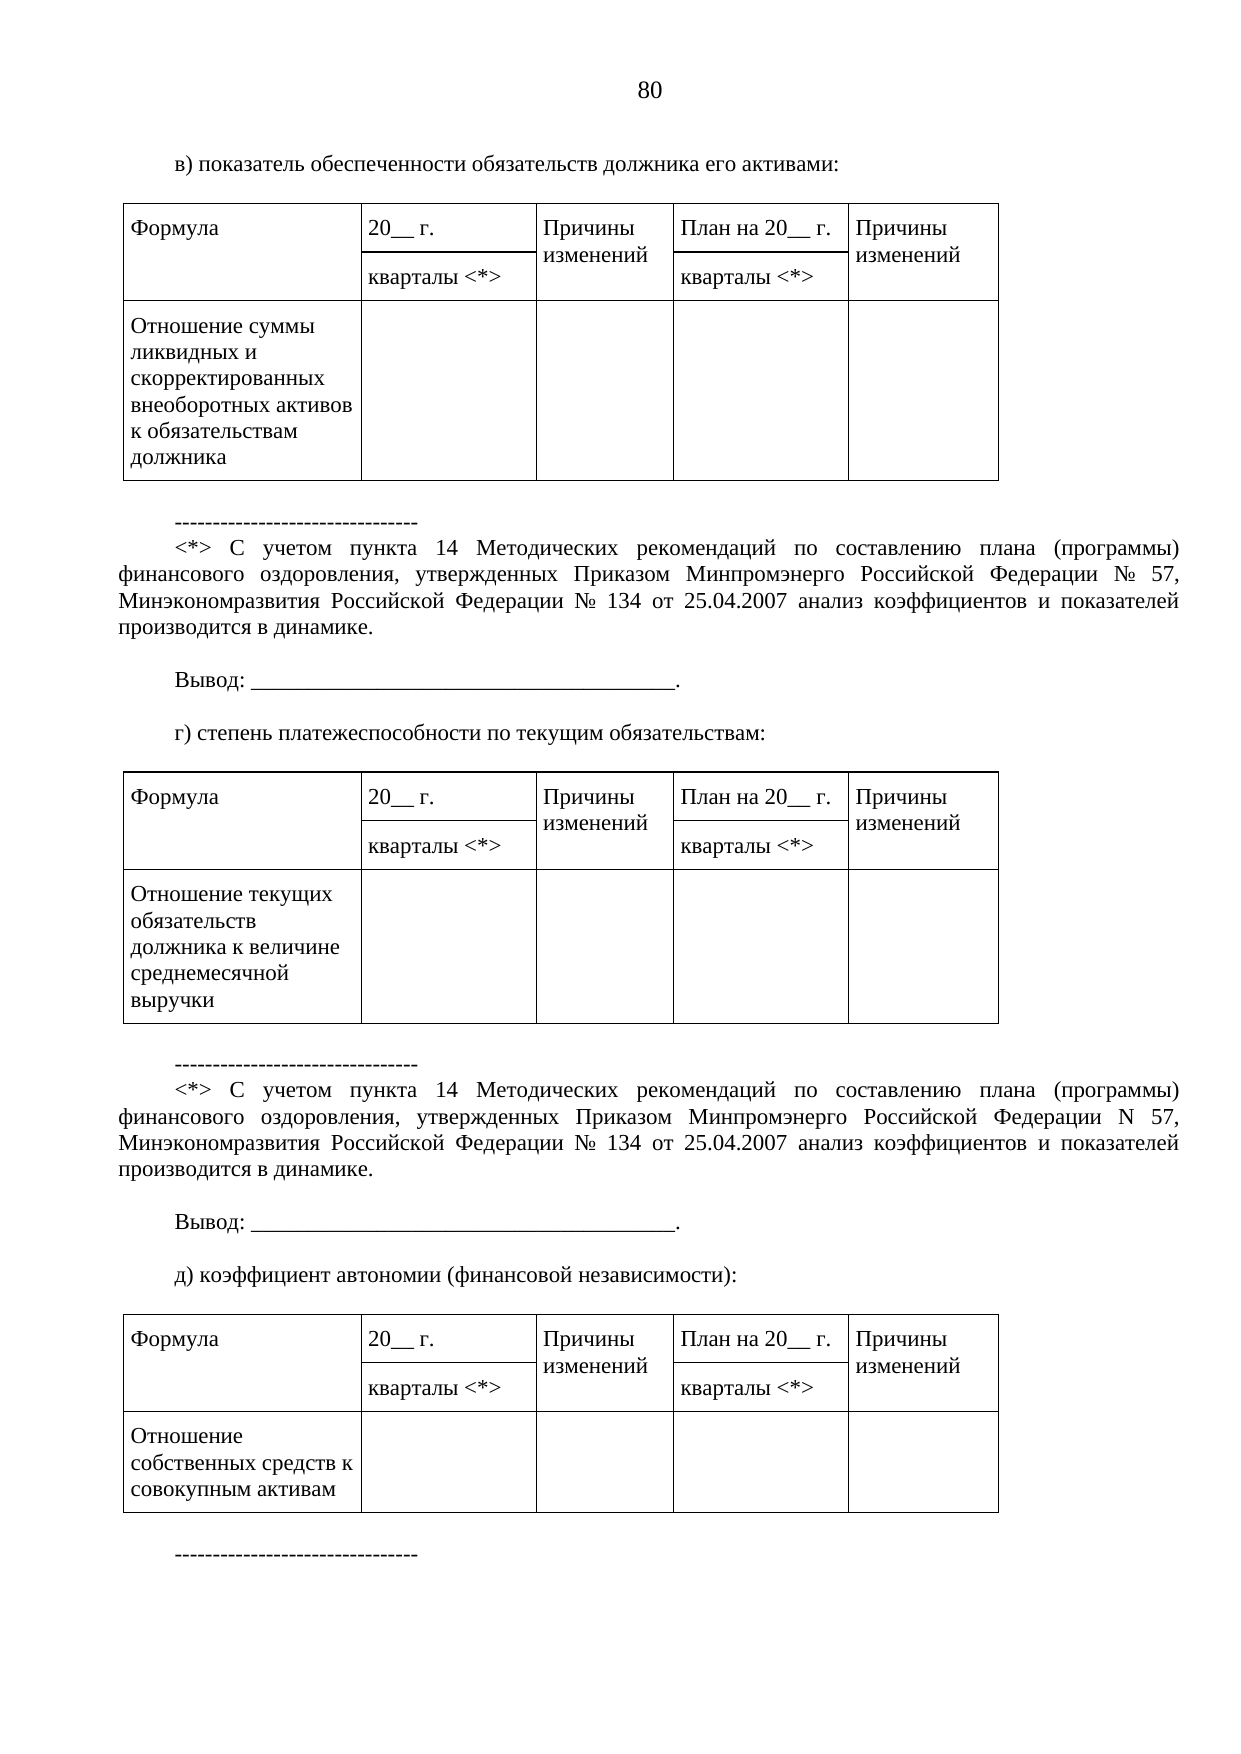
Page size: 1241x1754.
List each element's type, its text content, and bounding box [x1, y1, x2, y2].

text в) показатель обеспеченности обязательств должника его активами: [118, 150, 1181, 176]
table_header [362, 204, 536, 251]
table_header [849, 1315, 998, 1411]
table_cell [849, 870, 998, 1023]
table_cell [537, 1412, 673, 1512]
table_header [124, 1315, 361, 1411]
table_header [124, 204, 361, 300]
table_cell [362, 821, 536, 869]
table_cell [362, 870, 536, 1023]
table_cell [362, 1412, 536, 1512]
text <*> С учетом пункта 14 Методических рекомендаций по составлению плана (программы) финансового оздоровления, утвержденных Приказом Минпромэнерго Российской Федерации № 57, Минэкономразвития Российской Федерации № 134 от 25.04.2007 анализ коэффициентов и показателей производится в динамике. [118, 534, 1181, 639]
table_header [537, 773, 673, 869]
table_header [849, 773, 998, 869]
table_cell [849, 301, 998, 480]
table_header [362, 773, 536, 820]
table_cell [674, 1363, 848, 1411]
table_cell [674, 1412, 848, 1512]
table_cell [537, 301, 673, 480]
text <*> С учетом пункта 14 Методических рекомендаций по составлению плана (программы) финансового оздоровления, утвержденных Приказом Минпромэнерго Российской Федерации N 57, Минэкономразвития Российской Федерации № 134 от 25.04.2007 анализ коэффициентов и показателей производится в динамике. [118, 1076, 1181, 1182]
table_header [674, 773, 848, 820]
text Вывод: _____________________________________. [118, 1208, 1181, 1234]
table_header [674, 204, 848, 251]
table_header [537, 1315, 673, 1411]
text -------------------------------- [118, 1050, 1181, 1076]
text г) степень платежеспособности по текущим обязательствам: [118, 719, 1181, 745]
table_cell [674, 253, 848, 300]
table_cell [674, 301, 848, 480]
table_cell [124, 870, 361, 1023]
text д) коэффициент автономии (финансовой независимости): [118, 1261, 1181, 1287]
text -------------------------------- [118, 508, 1181, 534]
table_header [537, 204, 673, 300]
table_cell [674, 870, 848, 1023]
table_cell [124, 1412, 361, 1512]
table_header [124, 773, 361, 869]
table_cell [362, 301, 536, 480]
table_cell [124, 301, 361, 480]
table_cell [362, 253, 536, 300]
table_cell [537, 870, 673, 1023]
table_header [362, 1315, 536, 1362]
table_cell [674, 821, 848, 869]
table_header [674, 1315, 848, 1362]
text Вывод: _____________________________________. [118, 666, 1181, 692]
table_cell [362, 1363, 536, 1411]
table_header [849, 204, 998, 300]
text -------------------------------- [118, 1540, 1181, 1566]
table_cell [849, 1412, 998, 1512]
